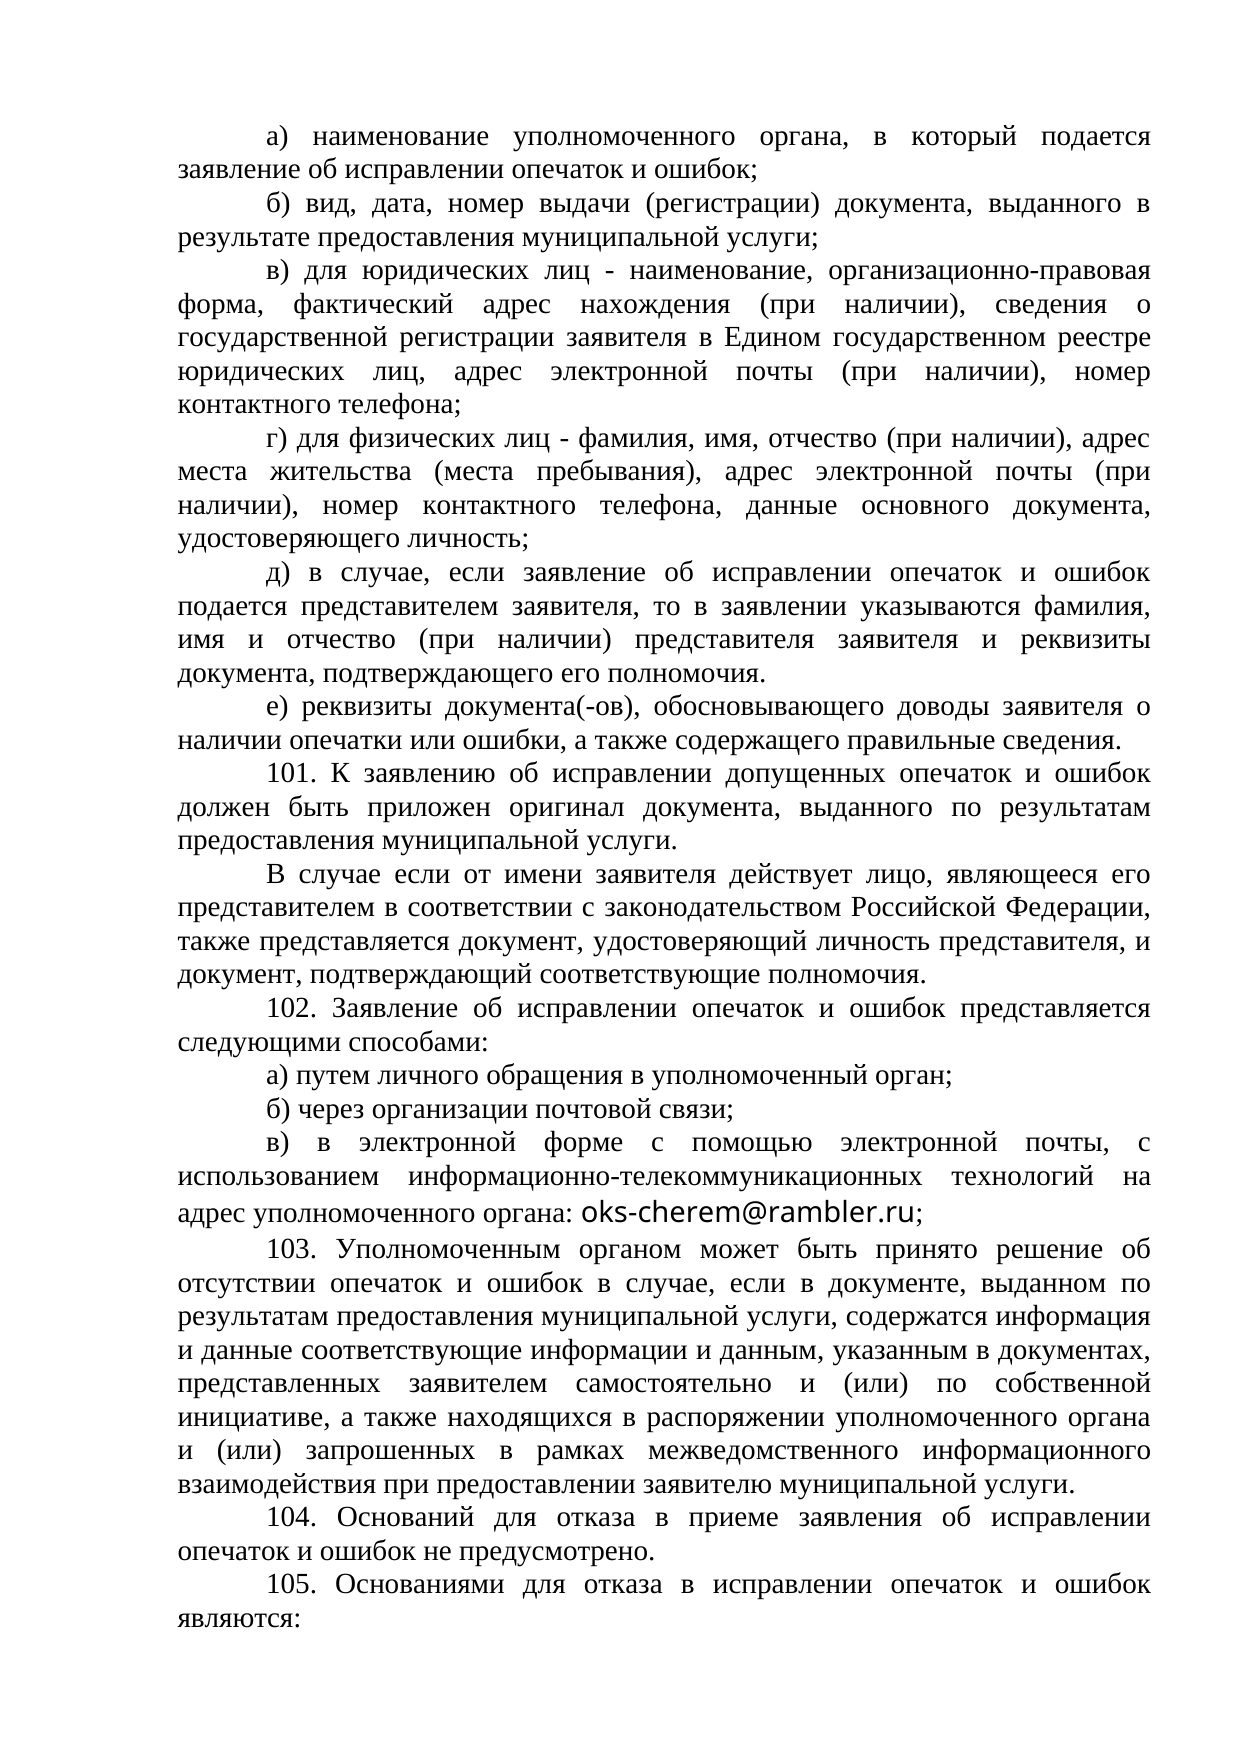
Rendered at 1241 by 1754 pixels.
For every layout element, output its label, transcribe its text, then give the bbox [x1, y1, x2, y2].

text г) для физических лиц - фамилия, имя, отчество (при наличии), адрес места жительства (места пребывания), адрес электронной почты (при наличии), номер контактного телефона, данные основного документа, удостоверяющего личность; [177, 420, 1152, 554]
text 101. К заявлению об исправлении допущенных опечаток и ошибок должен быть приложен оригинал документа, выданного по результатам предоставления муниципальной услуги. [177, 755, 1152, 856]
text а) путем личного обращения в уполномоченный орган; [177, 1057, 1152, 1091]
text е) реквизиты документа(-ов), обосновывающего доводы заявителя о наличии опечатки или ошибки, а также содержащего правильные сведения. [177, 688, 1152, 755]
text а) наименование уполномоченного органа, в который подается заявление об исправлении опечаток и ошибок; [177, 118, 1152, 185]
text 103. Уполномоченным органом может быть принято решение об отсутствии опечаток и ошибок в случае, если в документе, выданном по результатам предоставления муниципальной услуги, содержатся информация и данные соответствующие информации и данным, указанным в документах, представленных заявителем самостоятельно и (или) по собственной инициативе, а также находящихся в распоряжении уполномоченного органа и (или) запрошенных в рамках межведомственного информационного взаимодействия при предоставлении заявителю муниципальной услуги. [177, 1231, 1152, 1499]
text 102. Заявление об исправлении опечаток и ошибок представляется следующими способами: [177, 990, 1152, 1057]
text В случае если от имени заявителя действует лицо, являющееся его представителем в соответствии с законодательством Российской Федерации, также представляется документ, удостоверяющий личность представителя, и документ, подтверждающий соответствующие полномочия. [177, 856, 1152, 990]
text 104. Оснований для отказа в приеме заявления об исправлении опечаток и ошибок не предусмотрено. [177, 1499, 1152, 1567]
text в) в электронной форме с помощью электронной почты, с использованием информационно-телекоммуникационных технологий на адрес уполномоченного органа: oks-cherem@rambler.ru; [177, 1124, 1152, 1231]
text 105. Основаниями для отказа в исправлении опечаток и ошибок являются: [177, 1567, 1152, 1634]
text д) в случае, если заявление об исправлении опечаток и ошибок подается представителем заявителя, то в заявлении указываются фамилия, имя и отчество (при наличии) представителя заявителя и реквизиты документа, подтверждающего его полномочия. [177, 554, 1152, 688]
text б) вид, дата, номер выдачи (регистрации) документа, выданного в результате предоставления муниципальной услуги; [177, 185, 1152, 252]
text в) для юридических лиц - наименование, организационно-правовая форма, фактический адрес нахождения (при наличии), сведения о государственной регистрации заявителя в Едином государственном реестре юридических лиц, адрес электронной почты (при наличии), номер контактного телефона; [177, 252, 1152, 420]
text б) через организации почтовой связи; [177, 1091, 1152, 1124]
